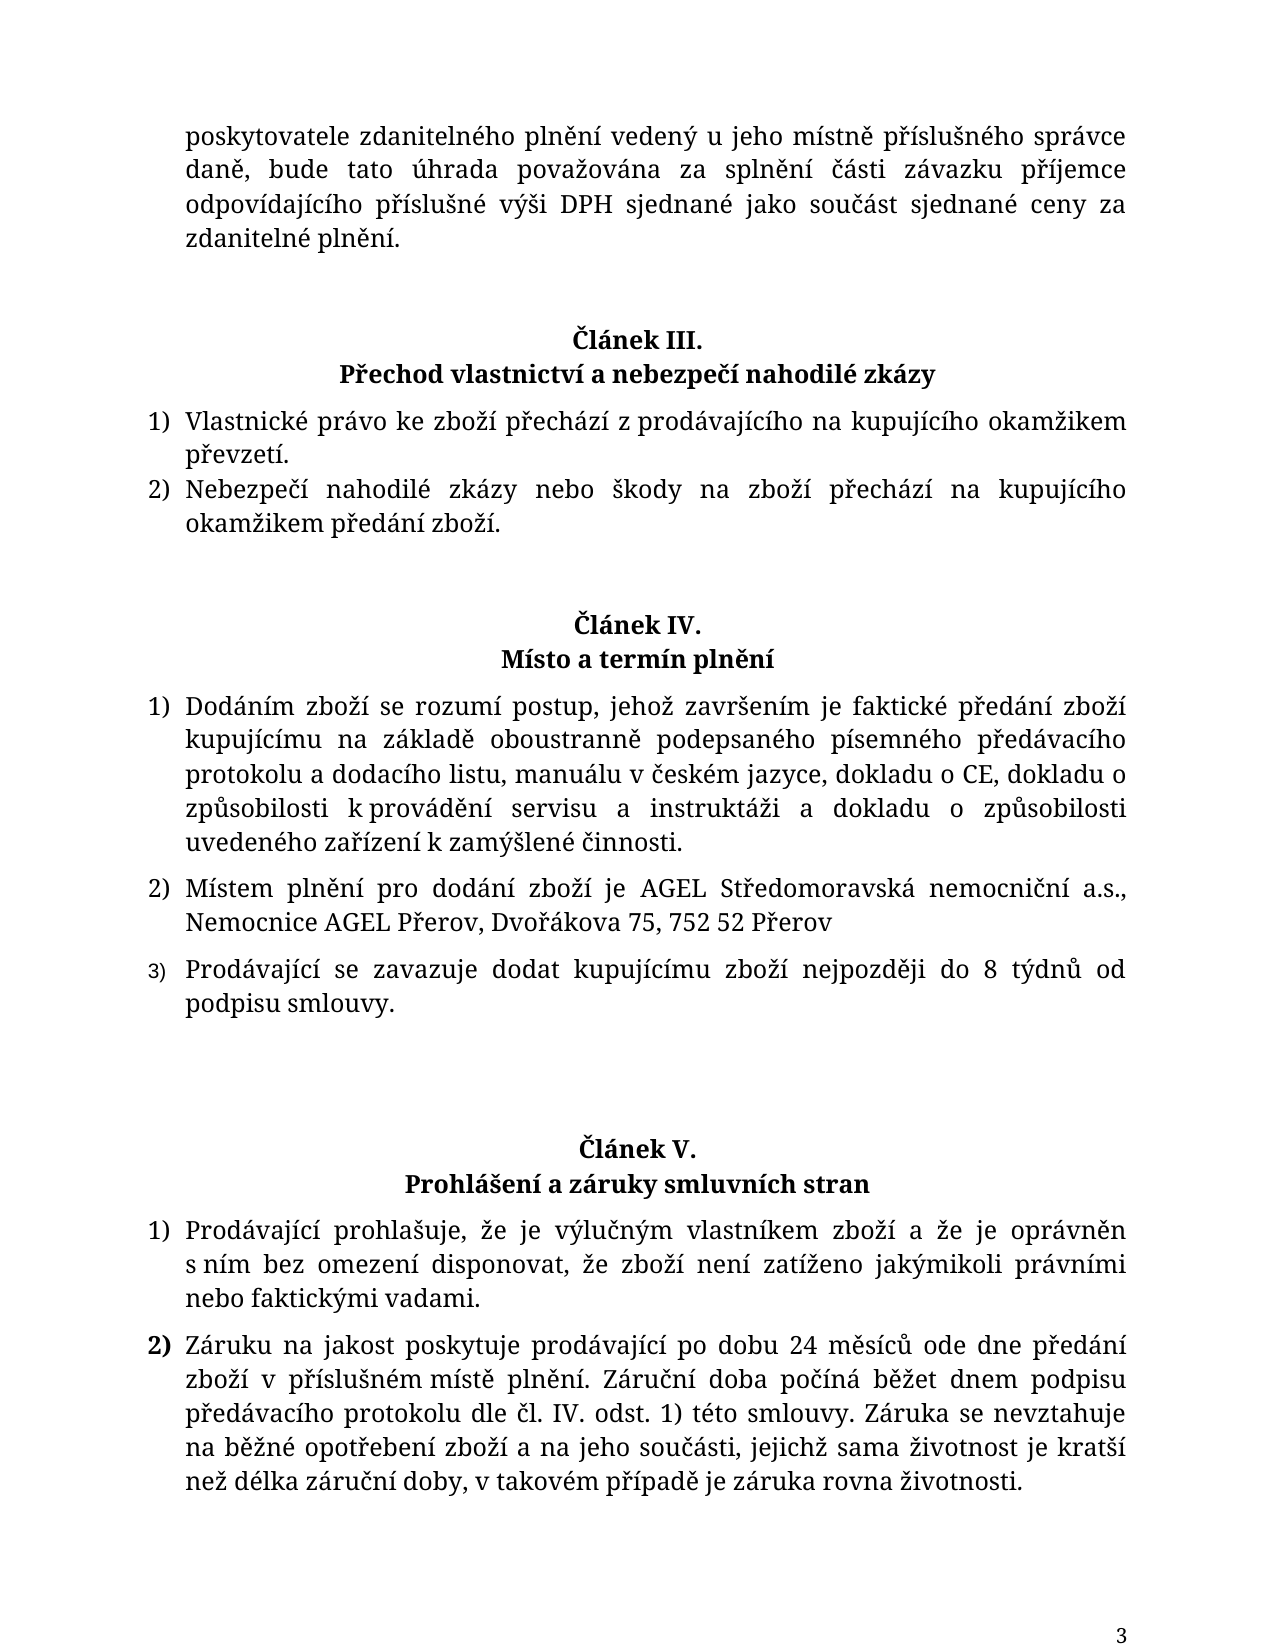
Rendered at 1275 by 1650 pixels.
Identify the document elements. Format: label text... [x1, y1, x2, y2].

text Místo a termín plnění [148, 642, 1127, 676]
list Záruku na jakost poskytuje prodávající po dobu 24 měsíců ode dne předání zboží v příslušném místě plnění. Záruční doba počíná běžet dnem podpisu předávacího protokolu dle čl. IV. odst. 1) této smlouvy. Záruka se nevztahuje na běžné opotřebení zboží a na jeho součásti, jejichž sama životnost je kratší než délka záruční doby, v takovém případě je záruka rovna životnosti. [148, 1327, 1127, 1498]
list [148, 118, 1127, 254]
text Článek V. [148, 1132, 1127, 1166]
list Nebezpečí nahodilé zkázy nebo škody na zboží přechází na kupujícího okamžikem předání zboží. [148, 471, 1127, 539]
list Dodáním zboží se rozumí postup, jehož završením je faktické předání zboží kupujícímu na základě oboustranně podepsaného písemného předávacího protokolu a dodacího listu, manuálu v českém jazyce, dokladu o CE, dokladu o způsobilosti k provádění servisu a instruktáži a dokladu o způsobilosti uvedeného zařízení k zamýšlené činnosti. [148, 688, 1127, 858]
list Místem plnění pro dodání zboží je AGEL Středomoravská nemocniční a.s., Nemocnice AGEL Přerov, Dvořákova 75, 752 52 Přerov [148, 871, 1127, 939]
list Prodávající se zavazuje dodat kupujícímu zboží nejpozději do 8 týdnů od podpisu smlouvy. [148, 952, 1127, 1020]
text Článek IV. [148, 607, 1127, 642]
text Prohlášení a záruky smluvních stran [148, 1166, 1127, 1200]
list Prodávající prohlašuje, že je výlučným vlastníkem zboží a že je oprávněn s ním bez omezení disponovat, že zboží není zatíženo jakýmikoli právními nebo faktickými vadami. [148, 1213, 1127, 1315]
subtitle Článek III. [148, 322, 1127, 357]
text Přechod vlastnictví a nebezpečí nahodilé zkázy [148, 357, 1127, 391]
list Vlastnické právo ke zboží přechází z prodávajícího na kupujícího okamžikem převzetí. [148, 403, 1127, 471]
